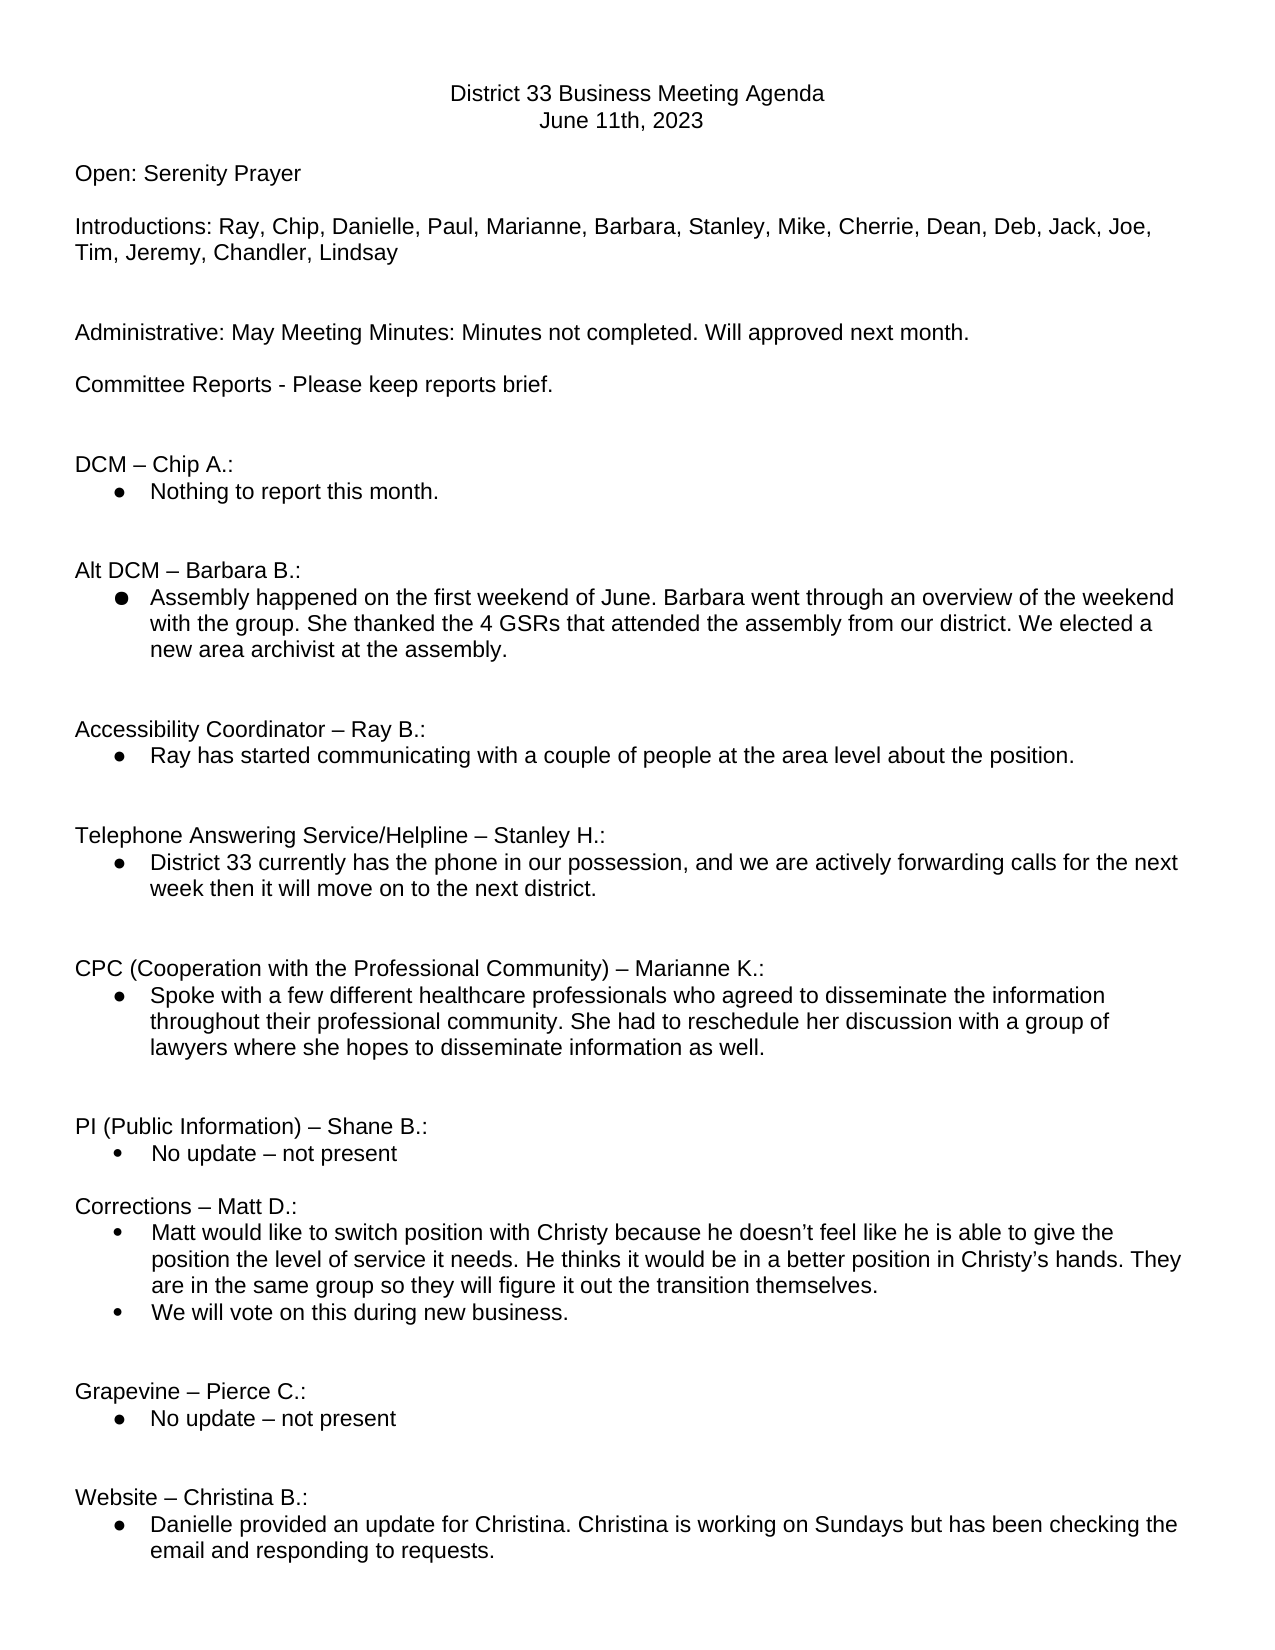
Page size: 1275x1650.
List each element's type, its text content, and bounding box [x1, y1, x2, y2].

list Assembly happened on the first weekend of June. Barbara went through an overview of the weekend with the group. She thanked the 4 GSRs that attended the assembly from our district. We elected a new area archivist at the assembly. [112, 584, 1190, 663]
text Administrative: May Meeting Minutes: Minutes not completed. Will approved next month. [74, 319, 1190, 345]
list No update – not present [112, 1405, 1190, 1431]
text Website – Christina B.: [75, 1484, 1190, 1511]
text Corrections – Matt D.: [74, 1193, 1190, 1219]
list District 33 currently has the phone in our possession, and we are actively forwarding calls for the next week then it will move on to the next district. [112, 849, 1190, 902]
text CPC (Cooperation with the Professional Community) – Marianne K.: [74, 955, 1190, 981]
text Accessibility Coordinator – Ray B.: [74, 716, 1190, 742]
text DCM – Chip A.: [74, 451, 1190, 477]
list No update – not present [113, 1140, 1190, 1166]
text Alt DCM – Barbara B.: [74, 557, 1190, 583]
list Matt would like to switch position with Christy because he doesn’t feel like he is able to give the position the level of service it needs. He thinks it would be in a better position in Christy’s hands. They are in the same group so they will figure it out the transition themselves. [113, 1219, 1190, 1298]
text Introductions: Ray, Chip, Danielle, Paul, Marianne, Barbara, Stanley, Mike, Cherrie, Dean, Deb, Jack, Joe, Tim, Jeremy, Chandler, Lindsay [74, 213, 1190, 265]
text Open: Serenity Prayer [74, 159, 1190, 186]
list Spoke with a few different healthcare professionals who agreed to disseminate the information throughout their professional community. She had to reschedule her discussion with a group of lawyers where she hopes to disseminate information as well. [112, 982, 1190, 1061]
list Nothing to report this month. [112, 478, 1190, 504]
text Committee Reports - Please keep reports brief. [74, 371, 1190, 398]
text District 33 Business Meeting Agenda [75, 80, 824, 107]
list Ray has started communicating with a couple of people at the area level about the position. [112, 742, 1190, 769]
text Telephone Answering Service/Helpline – Stanley H.: [74, 822, 1190, 848]
text June 11th, 2023 [450, 107, 1190, 133]
list We will vote on this during new business. [113, 1298, 1190, 1325]
list Danielle provided an update for Christina. Christina is working on Sundays but has been checking the email and responding to requests. [112, 1511, 1190, 1563]
text PI (Public Information) – Shane B.: [75, 1113, 1190, 1140]
text Grapevine – Pierce C.: [74, 1378, 1190, 1404]
